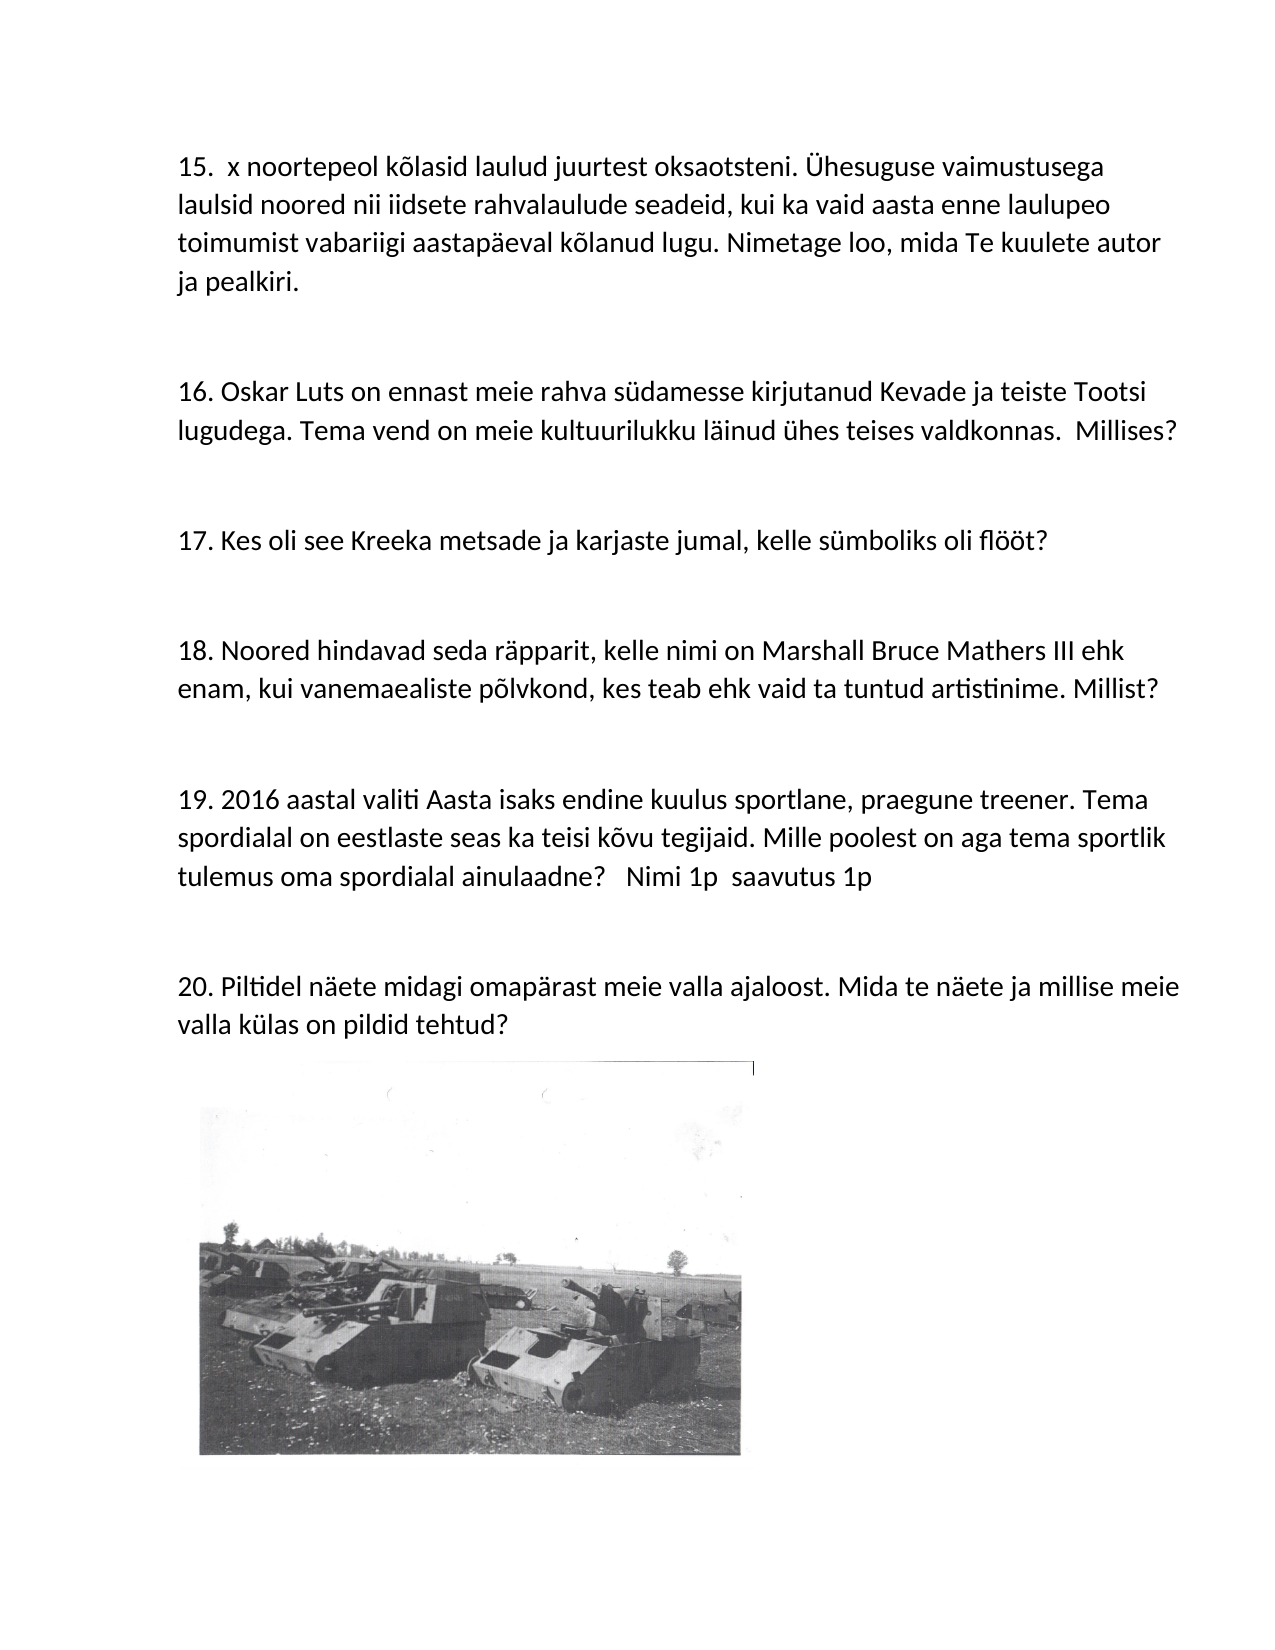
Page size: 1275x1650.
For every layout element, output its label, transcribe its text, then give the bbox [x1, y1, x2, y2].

text 18. Noored hindavad seda räpparit, kelle nimi on Marshall Bruce Mathers III ehk enam, kui vanemaealiste põlvkond, kes teab ehk vaid ta tuntud artistinime. Millist? [177, 632, 1186, 706]
text 17. Kes oli see Kreeka metsade ja karjaste jumal, kelle sümboliks oli flööt? [177, 522, 1186, 557]
text 20. Piltidel näete midagi omapärast meie valla ajaloost. Mida te näete ja millise meie valla külas on pildid tehtud? [177, 968, 1186, 1042]
text 19. 2016 aastal valiti Aasta isaks endine kuulus sportlane, praegune treener. Tema spordialal on eestlaste seas ka teisi kõvu tegijaid. Mille poolest on aga tema sportlik tulemus oma spordialal ainulaadne? Nimi 1p saavutus 1p [177, 781, 1186, 893]
text 15. x noortepeol kõlasid laulud juurtest oksaotsteni. Ühesuguse vaimustusega laulsid noored nii iidsete rahvalaulude seadeid, kui ka vaid aasta enne laulupeo toimumist vabariigi aastapäeval kõlanud lugu. Nimetage loo, mida Te kuulete autor ja pealkiri. [177, 148, 1186, 299]
picture [177, 1061, 754, 1470]
text 16. Oskar Luts on ennast meie rahva südamesse kirjutanud Kevade ja teiste Tootsi lugudega. Tema vend on meie kultuurilukku läinud ühes teises valdkonnas. Millises? [177, 373, 1186, 447]
